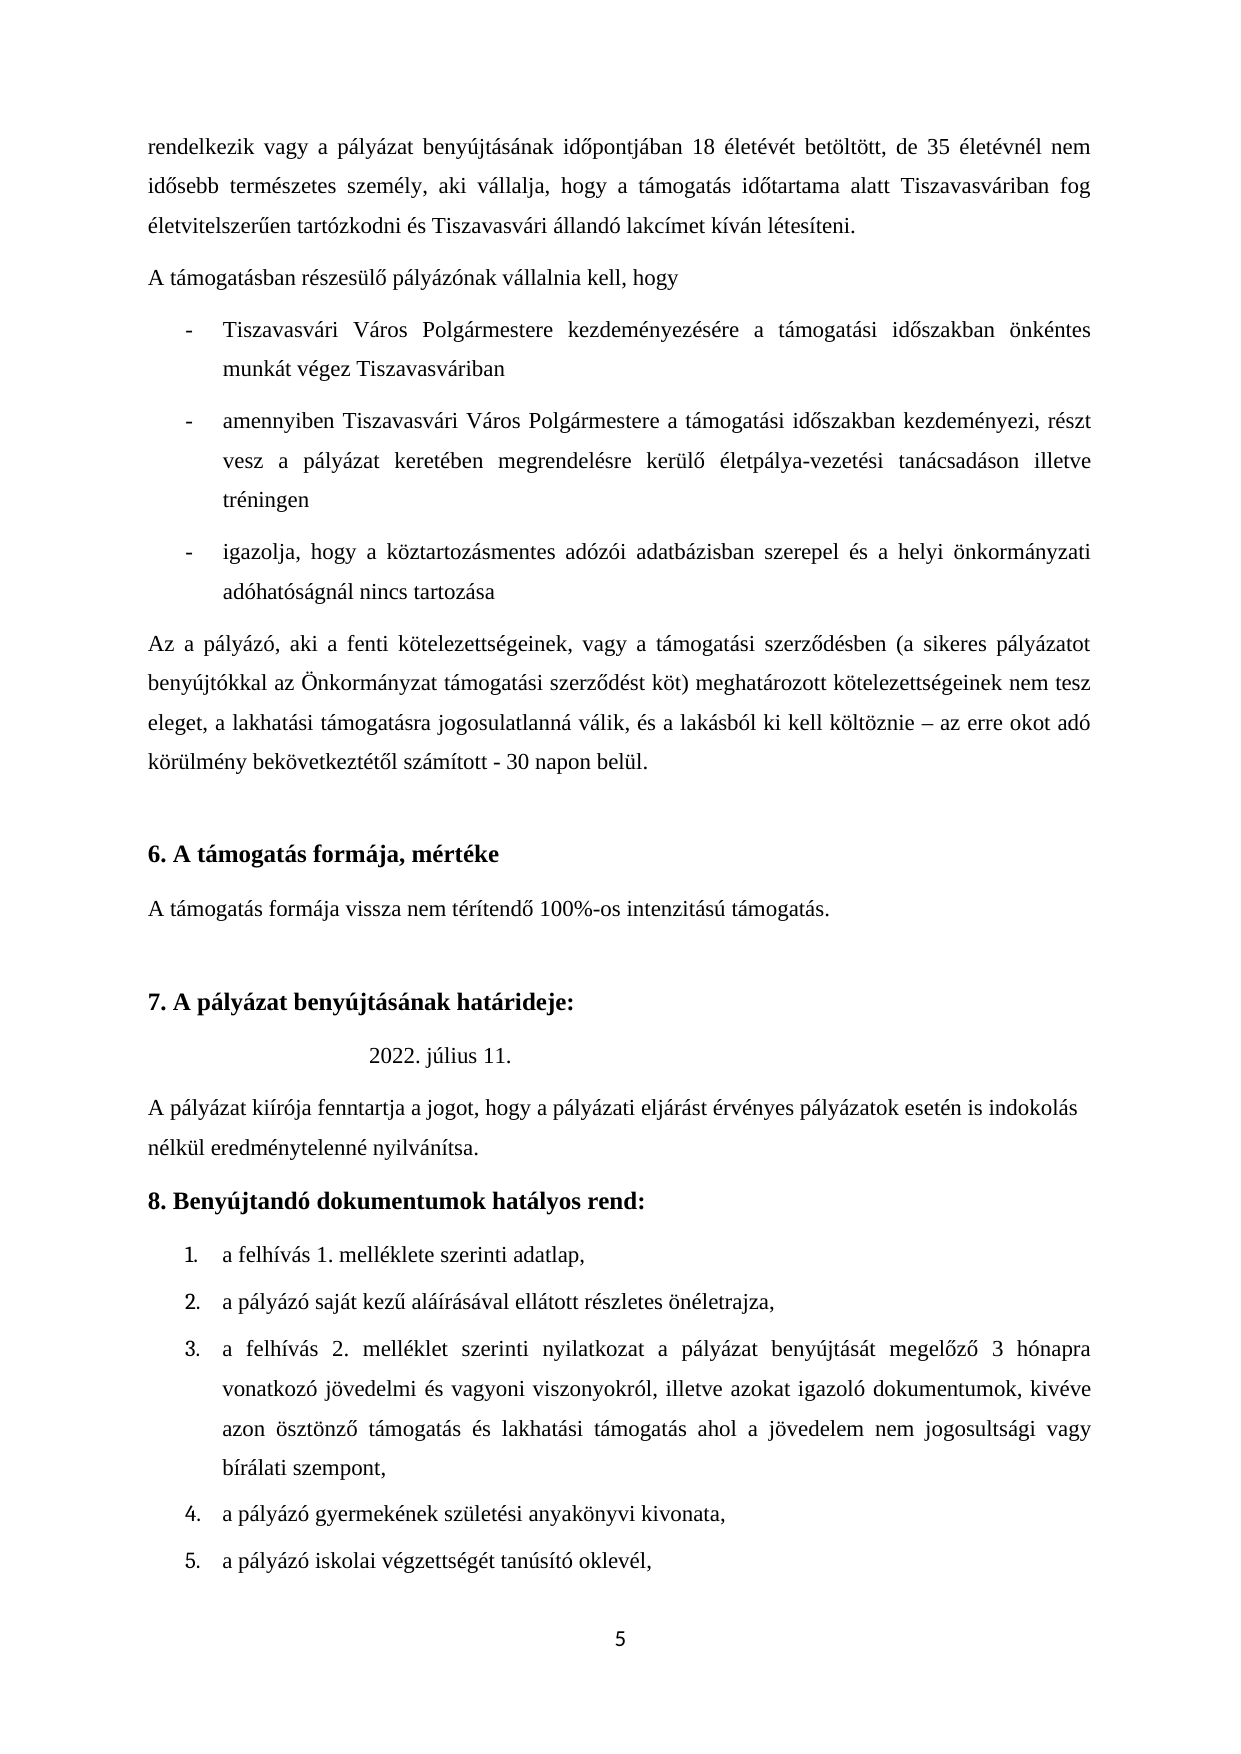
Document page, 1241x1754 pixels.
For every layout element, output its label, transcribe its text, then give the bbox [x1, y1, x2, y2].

list a pályázó saját kezű aláírásával ellátott részletes önéletrajza, [185, 1288, 1093, 1315]
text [148, 133, 1093, 238]
text 8. Benyújtandó dokumentumok hatályos rend: [148, 1186, 1093, 1214]
text A támogatásban részesülő pályázónak vállalnia kell, hogy [148, 264, 1093, 290]
list 2022. július 11. [333, 1042, 1093, 1069]
list A pályázat kiírója fenntartja a jogot, hogy a pályázati eljárást érvényes pályázatok esetén is indokolás nélkül eredménytelenné nyilvánítsa. [148, 1094, 1093, 1160]
list a pályázó gyermekének születési anyakönyvi kivonata, [185, 1500, 1093, 1527]
list igazolja, hogy a köztartozásmentes adózói adatbázisban szerepel és a helyi önkormányzati adóhatóságnál nincs tartozása [185, 538, 1093, 604]
text 6. A támogatás formája, mértéke [148, 839, 1093, 868]
text Az a pályázó, aki a fenti kötelezettségeinek, vagy a támogatási szerződésben (a sikeres pályázatot benyújtókkal az Önkormányzat támogatási szerződést köt) meghatározott kötelezettségeinek nem tesz eleget, a lakhatási támogatásra jogosulatlanná válik, és a lakásból ki kell költöznie – az erre okot adó körülmény bekövetkeztétől számított - 30 napon belül. [148, 630, 1093, 774]
text A támogatás formája vissza nem térítendő 100%-os intenzitású támogatás. [148, 895, 1093, 922]
list Tiszavasvári Város Polgármestere kezdeményezésére a támogatási időszakban önkéntes munkát végez Tiszavasváriban [185, 316, 1093, 382]
list a pályázó iskolai végzettségét tanúsító oklevél, [185, 1547, 1093, 1574]
list a felhívás 2. melléklet szerinti nyilatkozat a pályázat benyújtását megelőző 3 hónapra vonatkozó jövedelmi és vagyoni viszonyokról, illetve azokat igazoló dokumentumok, kivéve azon ösztönző támogatás és lakhatási támogatás ahol a jövedelem nem jogosultsági vagy bírálati szempont, [185, 1335, 1093, 1481]
text 7. A pályázat benyújtásának határideje: [148, 987, 1093, 1015]
list a felhívás 1. melléklete szerinti adatlap, [185, 1241, 1093, 1268]
list amennyiben Tiszavasvári Város Polgármestere a támogatási időszakban kezdeményezi, részt vesz a pályázat keretében megrendelésre kerülő életpálya-vezetési tanácsadáson illetve tréningen [185, 407, 1093, 513]
